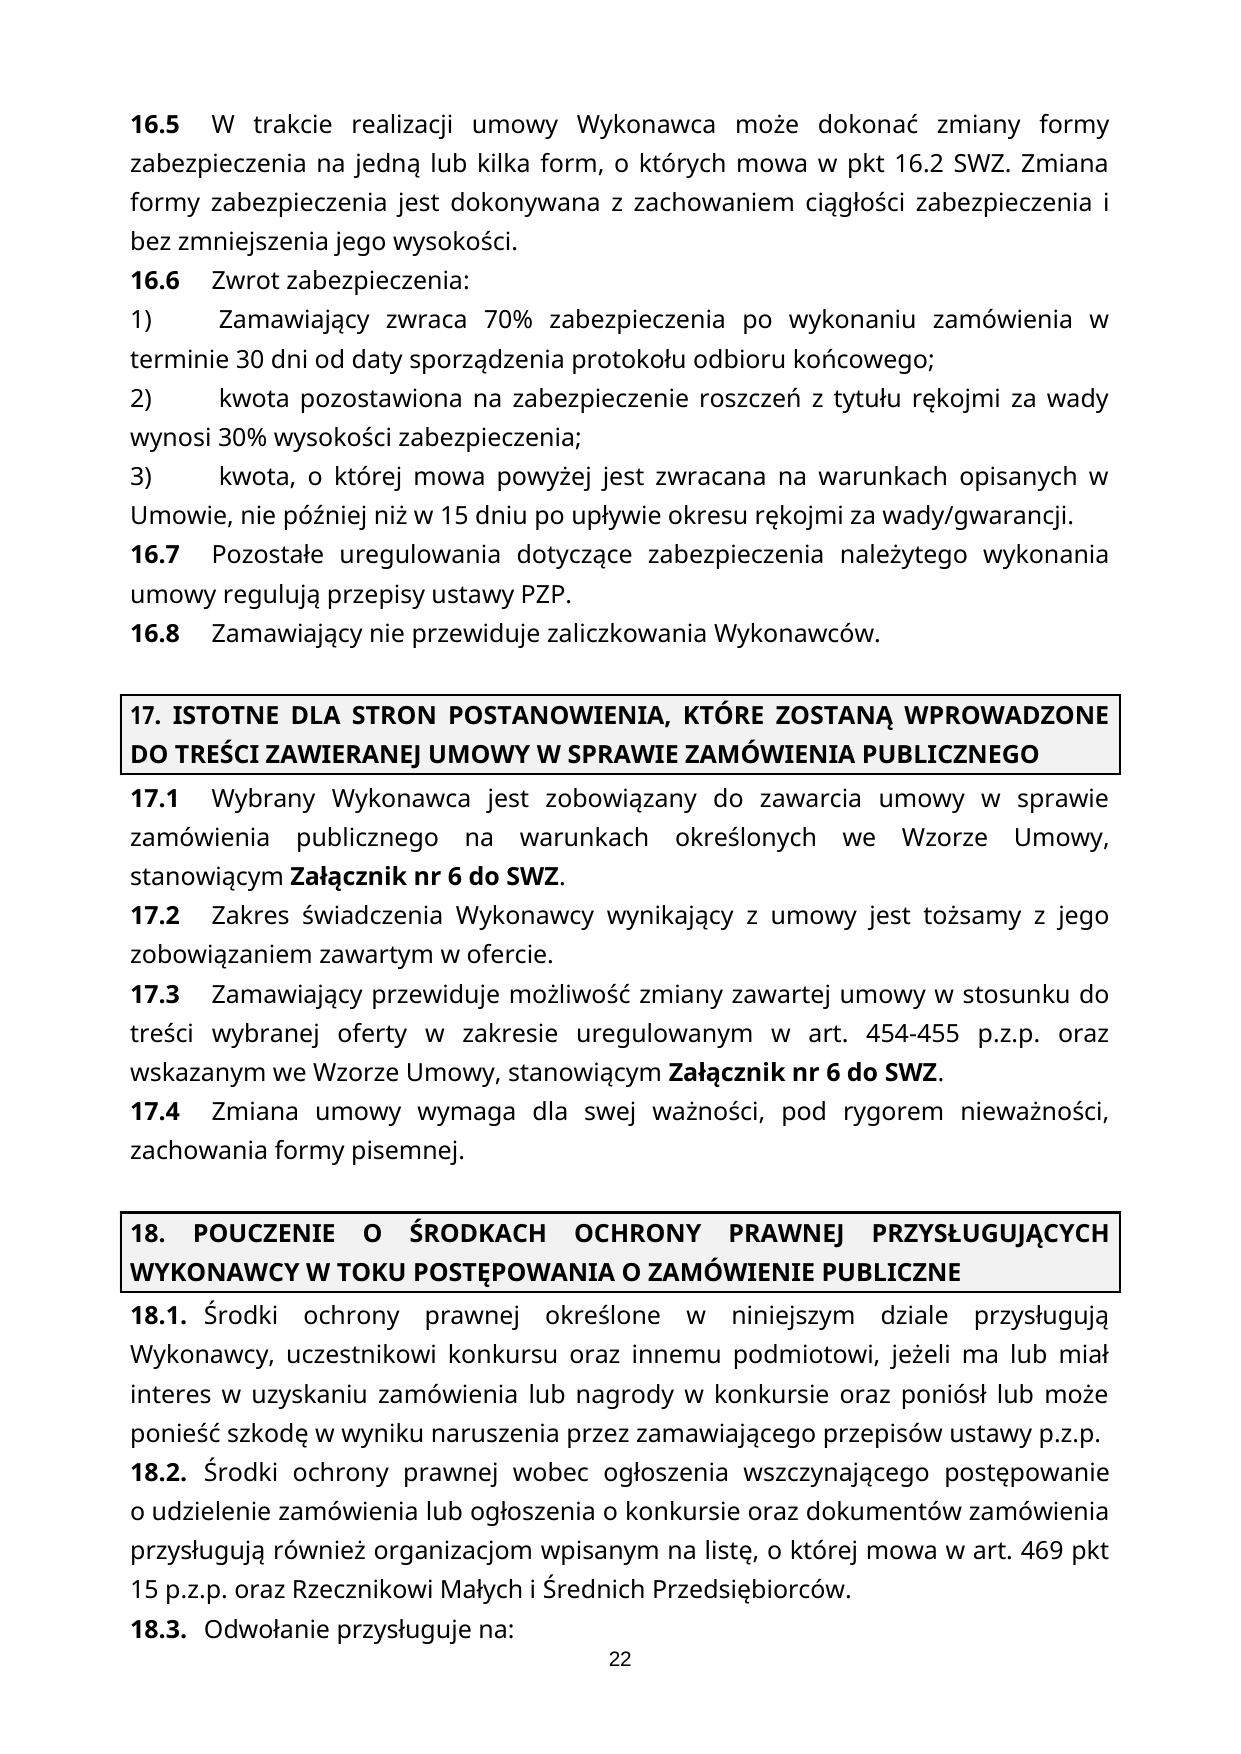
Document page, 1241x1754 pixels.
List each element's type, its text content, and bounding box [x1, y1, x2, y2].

list kwota, o której mowa powyżej jest zwracana na warunkach opisanych w Umowie, nie później niż w 15 dniu po upływie okresu rękojmi za wady/gwarancji. [130, 459, 1110, 532]
list Zamawiający nie przewiduje zaliczkowania Wykonawców. [130, 616, 1110, 649]
list W trakcie realizacji umowy Wykonawca może dokonać zmiany formy zabezpieczenia na jedną lub kilka form, o których mowa w pkt 16.2 SWZ. Zmiana formy zabezpieczenia jest dokonywana z zachowaniem ciągłości zabezpieczenia i bez zmniejszenia jego wysokości. [130, 106, 1110, 258]
subtitle 18. POUCZENIE O ŚRODKACH OCHRONY PRAWNEJ PRZYSŁUGUJĄCYCH WYKONAWCY W TOKU POSTĘPOWANIA O ZAMÓWIENIE PUBLICZNE [122, 1214, 1119, 1291]
list Zmiana umowy wymaga dla swej ważności, pod rygorem nieważności, zachowania formy pisemnej. [130, 1094, 1110, 1167]
list Zwrot zabezpieczenia: [130, 263, 1110, 297]
list Pozostałe uregulowania dotyczące zabezpieczenia należytego wykonania umowy regulują przepisy ustawy PZP. [130, 537, 1110, 610]
list kwota pozostawiona na zabezpieczenie roszczeń z tytułu rękojmi za wady wynosi 30% wysokości zabezpieczenia; [130, 381, 1110, 454]
list Środki ochrony prawnej wobec ogłoszenia wszczynającego postępowanie o udzielenie zamówienia lub ogłoszenia o konkursie oraz dokumentów zamówienia przysługują również organizacjom wpisanym na listę, o której mowa w art. 469 pkt 15 p.z.p. oraz Rzecznikowi Małych i Średnich Przedsiębiorców. [130, 1455, 1110, 1606]
list Zamawiający przewiduje możliwość zmiany zawartej umowy w stosunku do treści wybranej oferty w zakresie uregulowanym w art. 454-455 p.z.p. oraz wskazanym we Wzorze Umowy, stanowiącym Załącznik nr 6 do SWZ. [130, 976, 1110, 1089]
list Zamawiający zwraca 70% zabezpieczenia po wykonaniu zamówienia w terminie 30 dni od daty sporządzenia protokołu odbioru końcowego; [130, 302, 1110, 375]
list Odwołanie przysługuje na: [130, 1611, 1110, 1645]
list Wybrany Wykonawca jest zobowiązany do zawarcia umowy w sprawie zamówienia publicznego na warunkach określonych we Wzorze Umowy, stanowiącym Załącznik nr 6 do SWZ. [130, 781, 1110, 893]
subtitle 17. ISTOTNE DLA STRON POSTANOWIENIA, KTÓRE ZOSTANĄ WPROWADZONE DO TREŚCI ZAWIERANEJ UMOWY W SPRAWIE ZAMÓWIENIA PUBLICZNEGO [122, 696, 1119, 773]
list Zakres świadczenia Wykonawcy wynikający z umowy jest tożsamy z jego zobowiązaniem zawartym w ofercie. [130, 898, 1110, 971]
list Środki ochrony prawnej określone w niniejszym dziale przysługują Wykonawcy, uczestnikowi konkursu oraz innemu podmiotowi, jeżeli ma lub miał interes w uzyskaniu zamówienia lub nagrody w konkursie oraz poniósł lub może ponieść szkodę w wyniku naruszenia przez zamawiającego przepisów ustawy p.z.p. [130, 1298, 1110, 1449]
